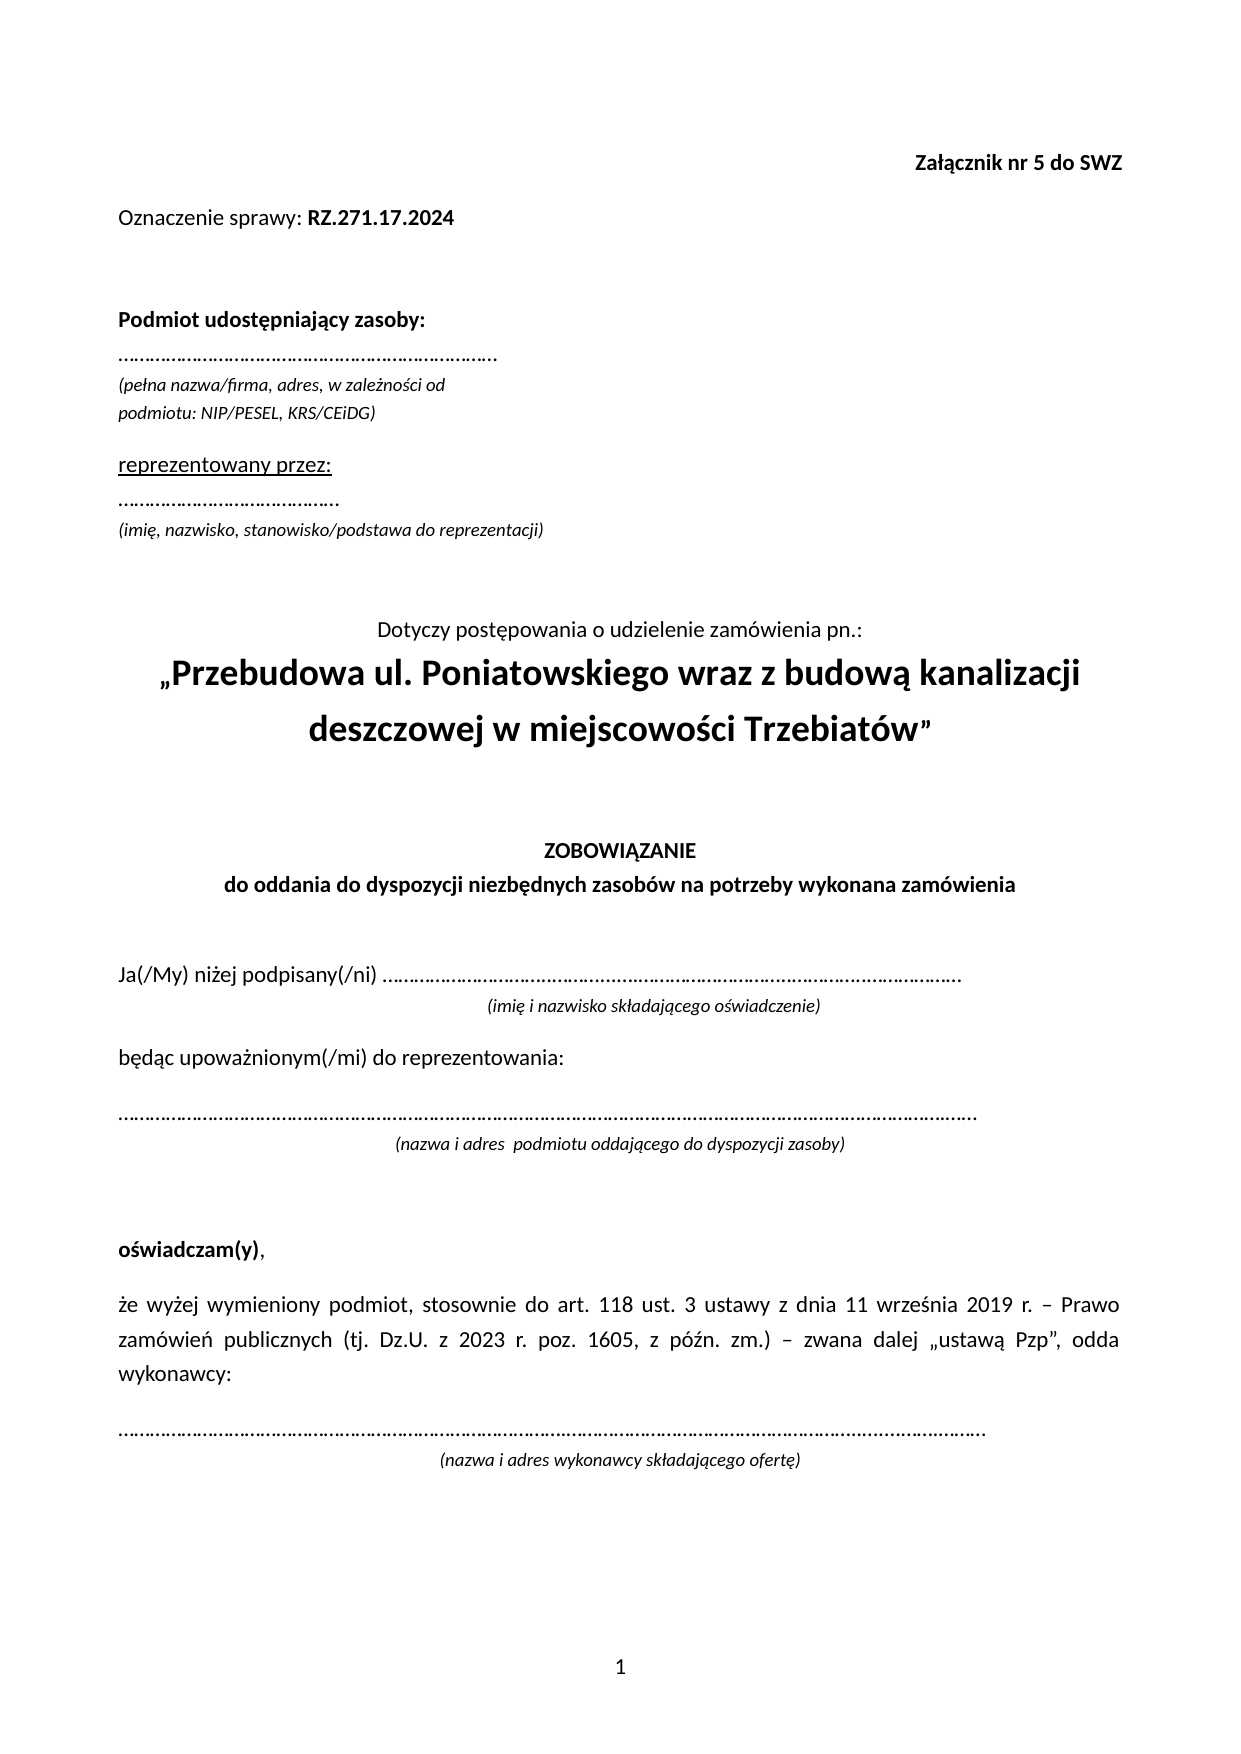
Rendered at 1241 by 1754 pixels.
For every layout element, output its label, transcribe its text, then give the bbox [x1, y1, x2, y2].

text do oddania do dyspozycji niezbędnych zasobów na potrzeby wykonana zamówienia [118, 871, 1122, 898]
text (nazwa i adres wykonawcy składającego ofertę) [118, 1448, 1122, 1471]
text „Przebudowa ul. Poniatowskiego wraz z budową kanalizacji deszczowej w miejscowości Trzebiatów” [118, 649, 1122, 751]
text Załącznik nr 5 do SWZ [118, 148, 1122, 176]
text że wyżej wymieniony podmiot, stosownie do art. 118 ust. 3 ustawy z dnia 11 września 2019 r. – Prawo zamówień publicznych (tj. Dz.U. z 2023 r. poz. 1605, z późn. zm.) – zwana dalej „ustawą Pzp”, odda wykonawcy: [118, 1291, 1122, 1387]
text Oznaczenie sprawy: RZ.271.17.2024 [118, 203, 1122, 231]
text (nazwa i adres podmiotu oddającego do dyspozycji zasoby) [118, 1132, 1122, 1155]
text Ja(/My) niżej podpisany(/ni) …………………………..………...….………………………..…………..……………… [118, 960, 1122, 988]
text (imię i nazwisko składającego oświadczenie) [413, 994, 1122, 1017]
text oświadczam(y), [118, 1236, 1122, 1263]
text …………………………………… [118, 484, 502, 512]
text (pełna nazwa/firma, adres, w zależności od podmiotu: NIP/PESEL, KRS/CEiDG) [118, 373, 502, 424]
text Podmiot udostępniający zasoby: [118, 305, 1122, 333]
text (imię, nazwisko, stanowisko/podstawa do reprezentacji) [118, 518, 591, 541]
text ………………………………………………………………………………………………………………………………………….…… [118, 1098, 1122, 1126]
text reprezentowany przez: [118, 450, 1122, 478]
text ZOBOWIĄZANIE [118, 836, 1122, 864]
text ………………………………………………………………………….………………………………………………..…....…….……… [118, 1414, 1122, 1442]
text Dotyczy postępowania o udzielenie zamówienia pn.: [118, 615, 1122, 643]
text ……………………………………………………………… [118, 339, 502, 367]
text będąc upoważnionym(/mi) do reprezentowania: [118, 1043, 1122, 1071]
